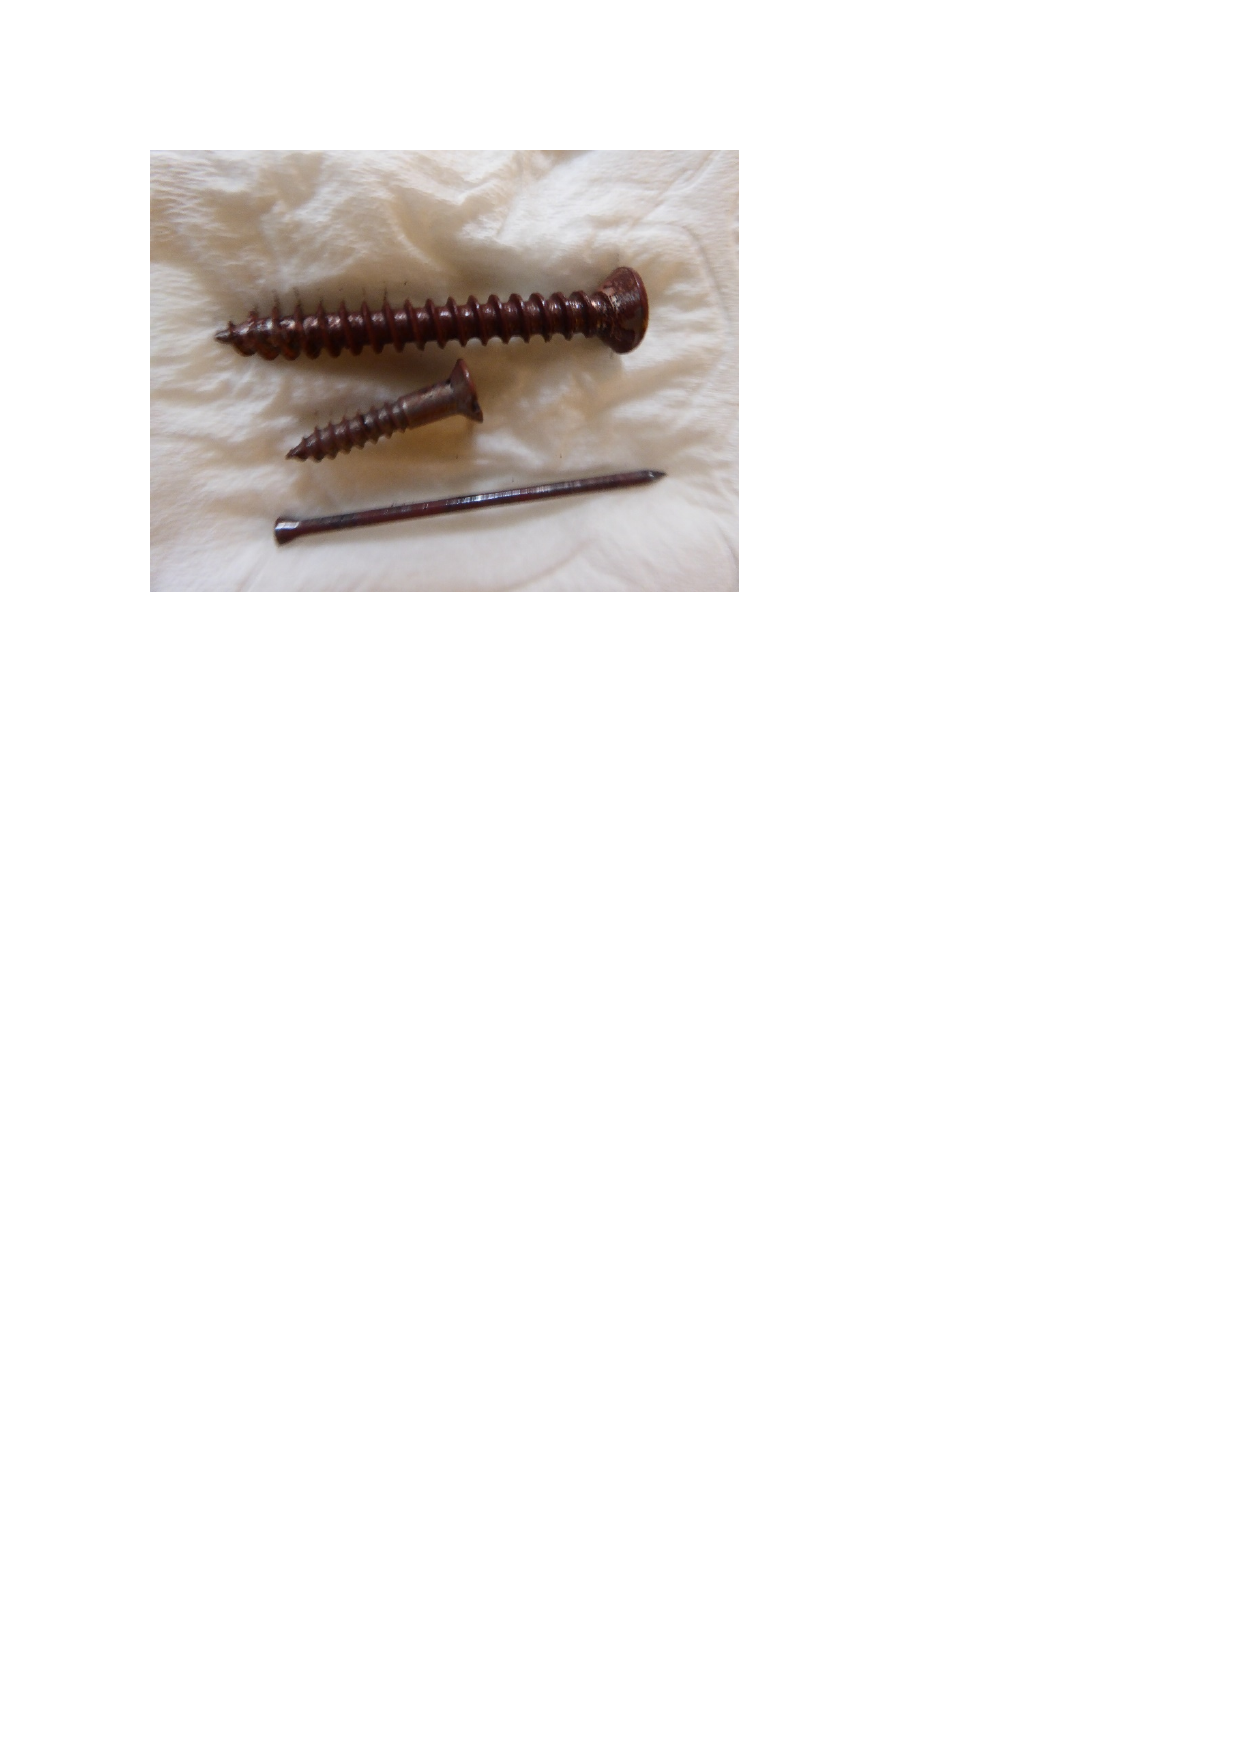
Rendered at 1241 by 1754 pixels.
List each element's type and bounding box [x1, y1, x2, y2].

picture [150, 150, 739, 592]
